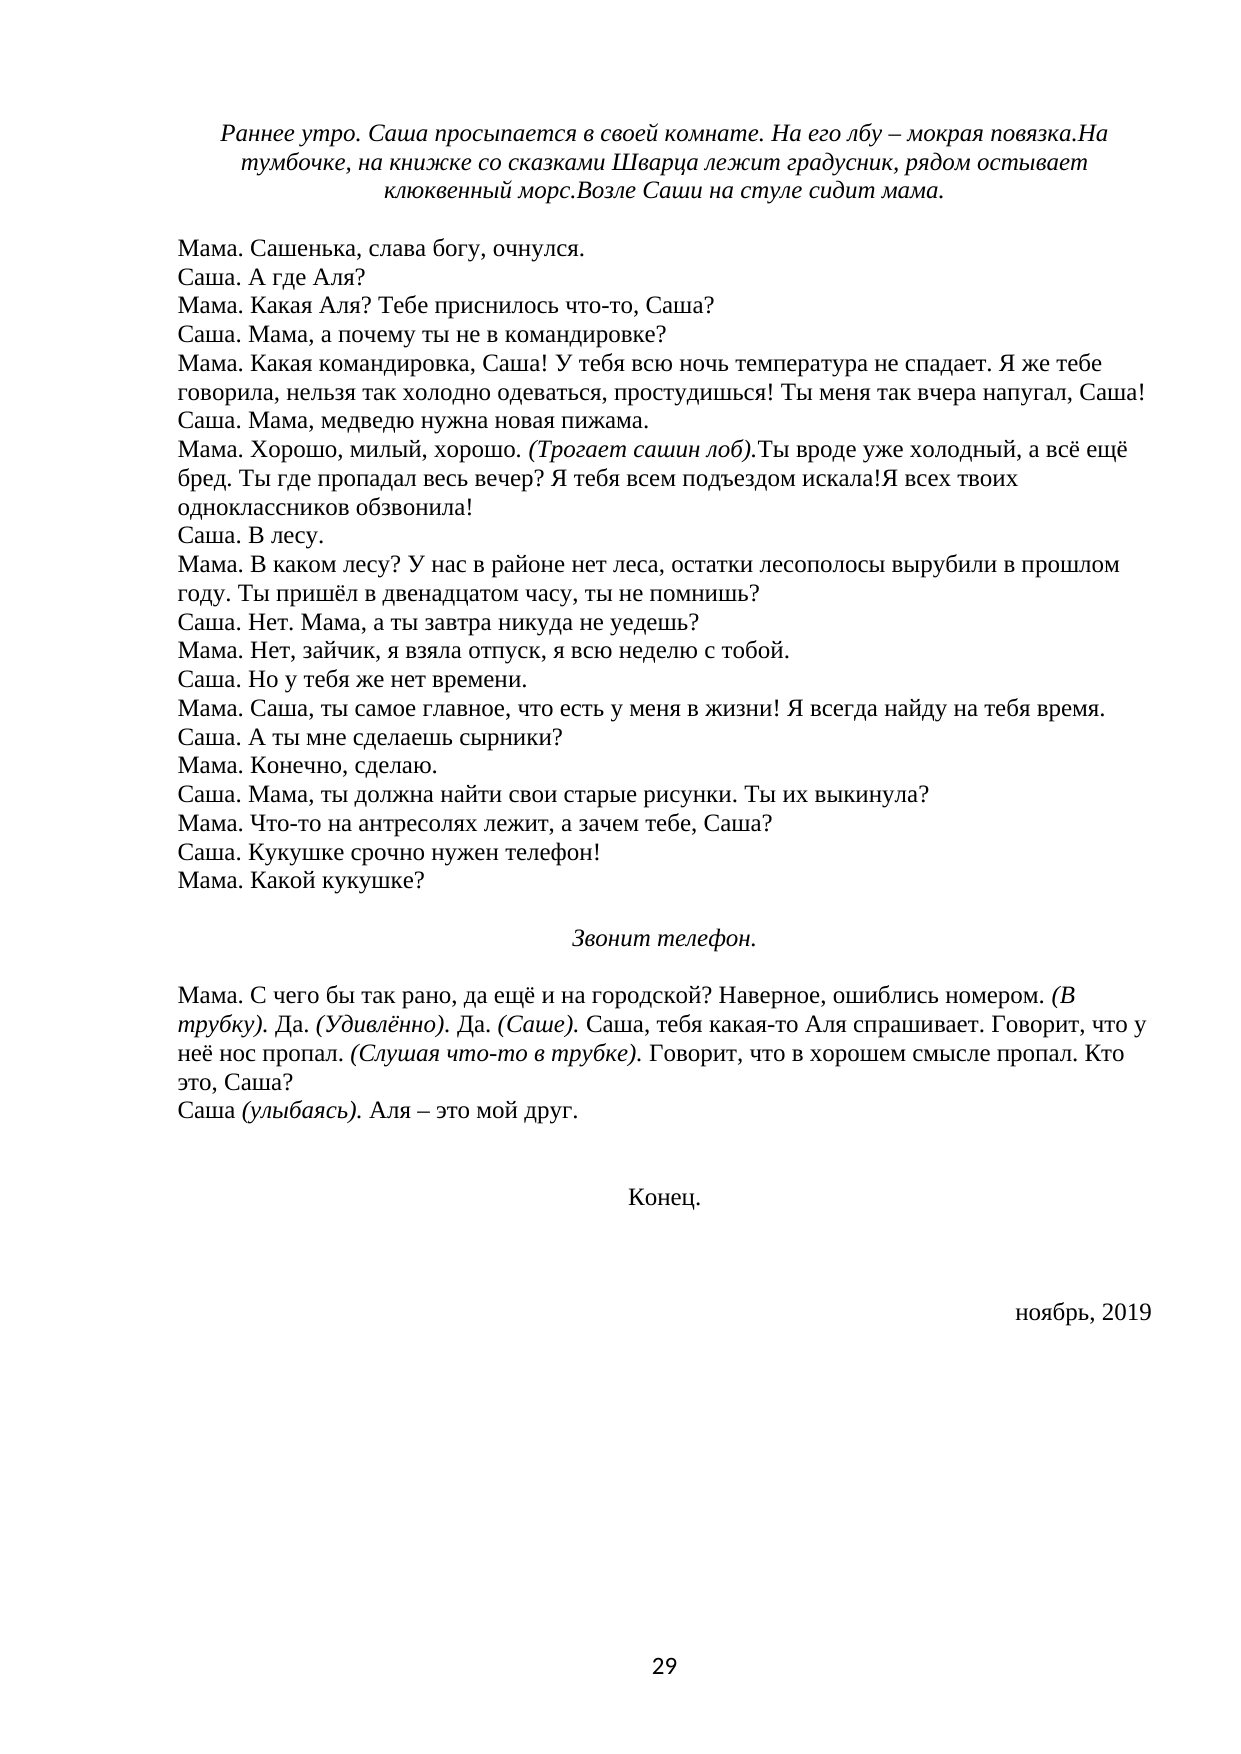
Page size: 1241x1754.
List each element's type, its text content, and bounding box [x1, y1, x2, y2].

text Саша. А где Аля? [177, 262, 1152, 291]
text Саша. А ты мне сделаешь сырники? Мама. Конечно, сделаю. [177, 722, 1152, 779]
text Саша. Мама, медведю нужна новая пижама. [177, 406, 1152, 434]
text Мама. Хорошо, милый, хорошо. (Трогает сашин лоб).Ты вроде уже холодный, а всё ещё бред. Ты где пропадал весь вечер? Я тебя всем подъездом искала!Я всех твоих одноклассников обзвонила! Саша. В лесу. [177, 434, 1152, 549]
text Саша. Но у тебя же нет времени. [177, 664, 1152, 693]
text Саша (улыбаясь). Аля – это мой друг. [177, 1096, 1152, 1124]
text Мама. Какая Аля? Тебе приснилось что-то, Саша? [177, 291, 1152, 319]
text Звонит телефон. [177, 923, 1152, 952]
text Мама. Сашенька, слава богу, очнулся. [177, 233, 1152, 262]
text Мама. Какой кукушке? [177, 866, 1152, 894]
text Мама. Нет, зайчик, я взяла отпуск, я всю неделю с тобой. [177, 636, 1152, 664]
text Саша. Мама, а почему ты не в командировке? [177, 319, 1152, 348]
text Мама. Саша, ты самое главное, что есть у меня в жизни! Я всегда найду на тебя время. [177, 693, 1152, 722]
text Мама. Что-то на антресолях лежит, а зачем тебе, Саша? [177, 808, 1152, 837]
text Саша. Нет. Мама, а ты завтра никуда не уедешь? [177, 607, 1152, 636]
text Раннее утро. Саша просыпается в своей комнате. На его лбу – мокрая повязка.На тумбочке, на книжке со сказками Шварца лежит градусник, рядом остывает клюквенный морс.Возле Саши на стуле сидит мама. [177, 118, 1152, 204]
text ноябрь, 2019 [177, 1297, 1152, 1326]
text Саша. Кукушке срочно нужен телефон! [177, 837, 1152, 866]
text Конец. [177, 1182, 1152, 1211]
text Саша. Мама, ты должна найти свои старые рисунки. Ты их выкинула? [177, 779, 1152, 808]
text Мама. Какая командировка, Саша! У тебя всю ночь температура не спадает. Я же тебе говорила, нельзя так холодно одеваться, простудишься! Ты меня так вчера напугал, Саша! [177, 348, 1152, 406]
text Мама. В каком лесу? У нас в районе нет леса, остатки лесополосы вырубили в прошлом году. Ты пришёл в двенадцатом часу, ты не помнишь? [177, 549, 1152, 607]
text Мама. С чего бы так рано, да ещё и на городской? Наверное, ошиблись номером. (В трубку). Да. (Удивлённо). Да. (Саше). Саша, тебя какая-то Аля спрашивает. Говорит, что у неё нос пропал. (Слушая что-то в трубке). Говорит, что в хорошем смысле пропал. Кто это, Саша? [177, 981, 1152, 1096]
